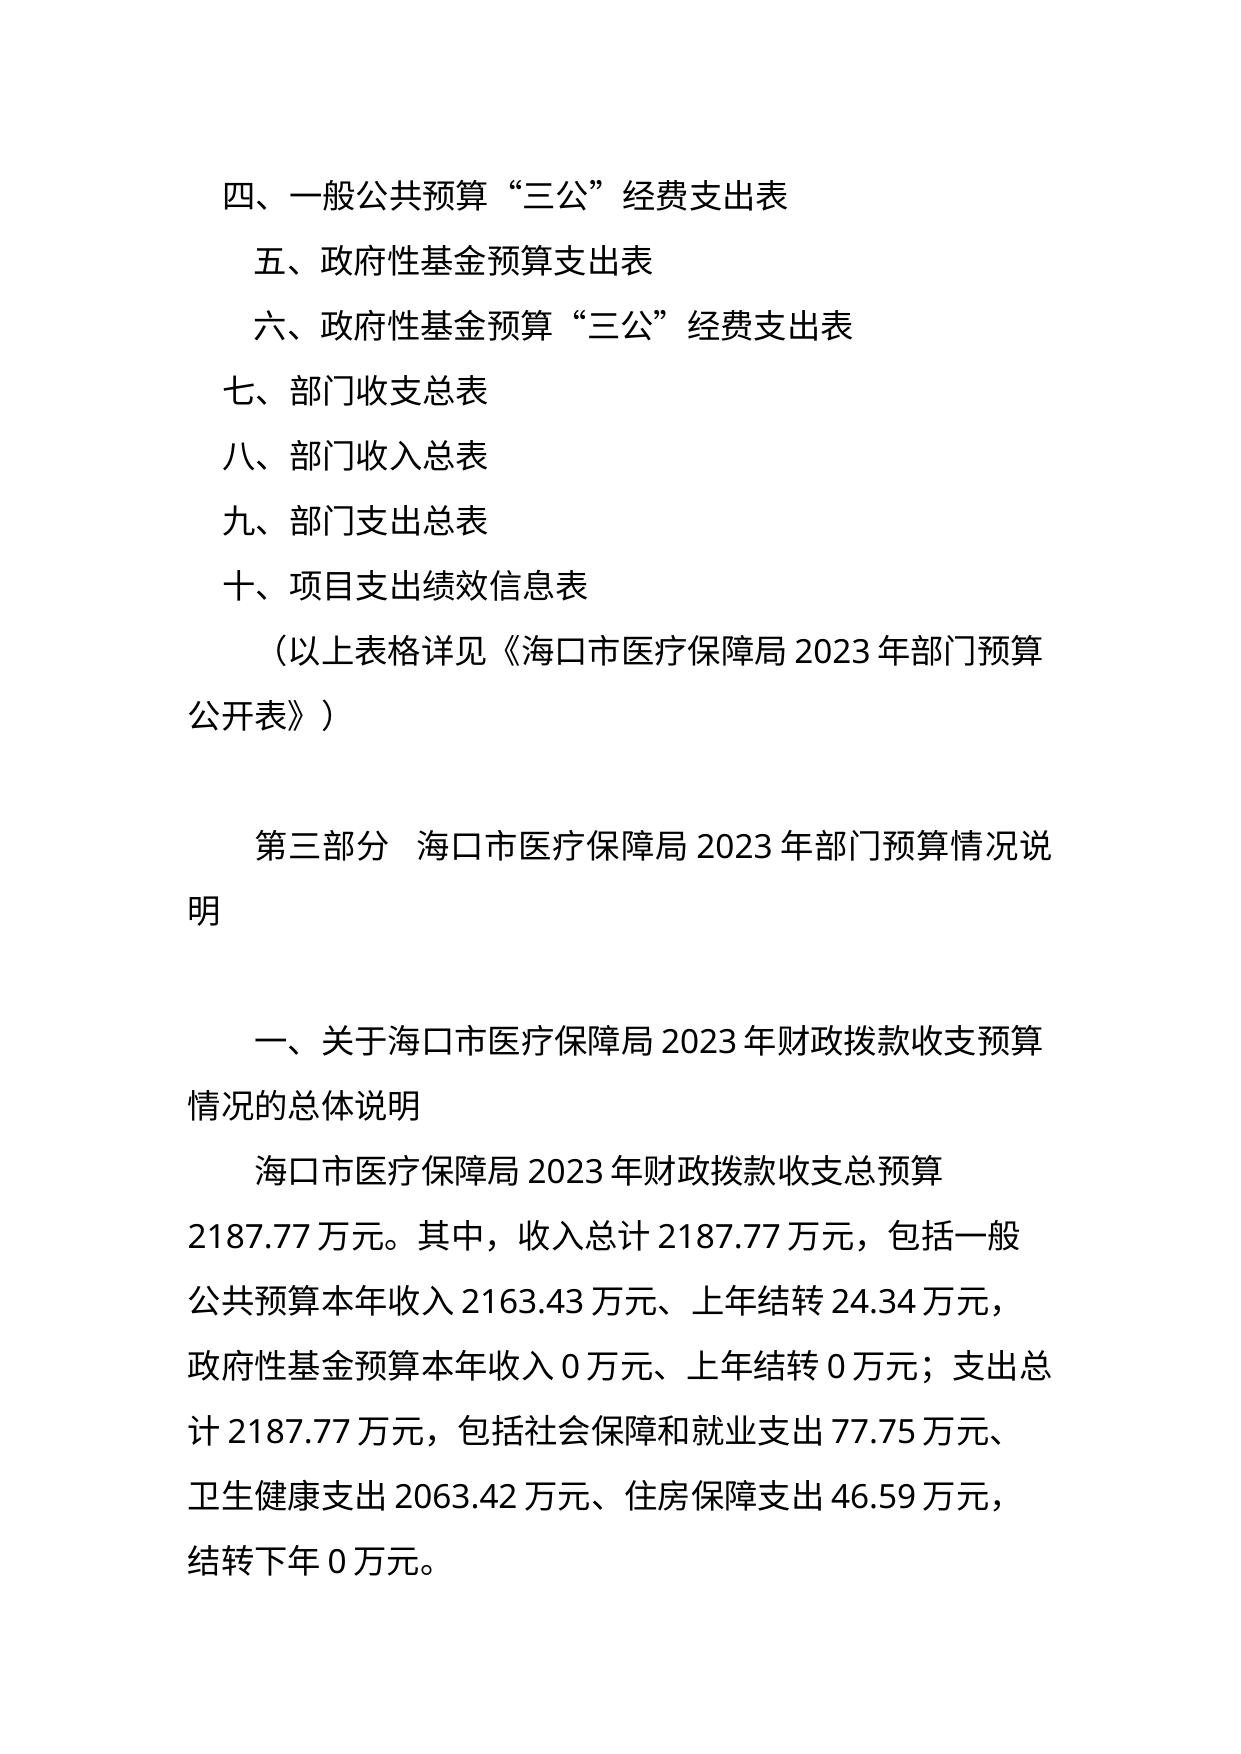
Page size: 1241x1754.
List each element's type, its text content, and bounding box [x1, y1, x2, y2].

list 七、部门收支总表 [187, 357, 1053, 422]
list 六、政府性基金预算“三公”经费支出表 [187, 292, 1053, 357]
list 九、部门支出总表 [187, 487, 1053, 552]
list （以上表格详见《海口市医疗保障局2023年部门预算公开表》） [187, 617, 1053, 747]
list 十、项目支出绩效信息表 [187, 552, 1053, 617]
text 第三部分 海口市医疗保障局2023年部门预算情况说明 [187, 812, 1053, 942]
text 海口市医疗保障局2023年财政拨款收支总预算2187.77万元。其中，收入总计2187.77万元，包括一般公共预算本年收入2163.43万元、上年结转24.34万元，政府性基金预算本年收入0万元、上年结转0万元；支出总计2187.77万元，包括社会保障和就业支出77.75万元、卫生健康支出2063.42万元、住房保障支出46.59万元，结转下年0万元。 [187, 1137, 1053, 1592]
list 四、一般公共预算“三公”经费支出表 [187, 162, 1053, 227]
list 八、部门收入总表 [187, 422, 1053, 487]
text 一、关于海口市医疗保障局2023年财政拨款收支预算情况的总体说明 [187, 1007, 1053, 1137]
list 五、政府性基金预算支出表 [187, 227, 1053, 292]
